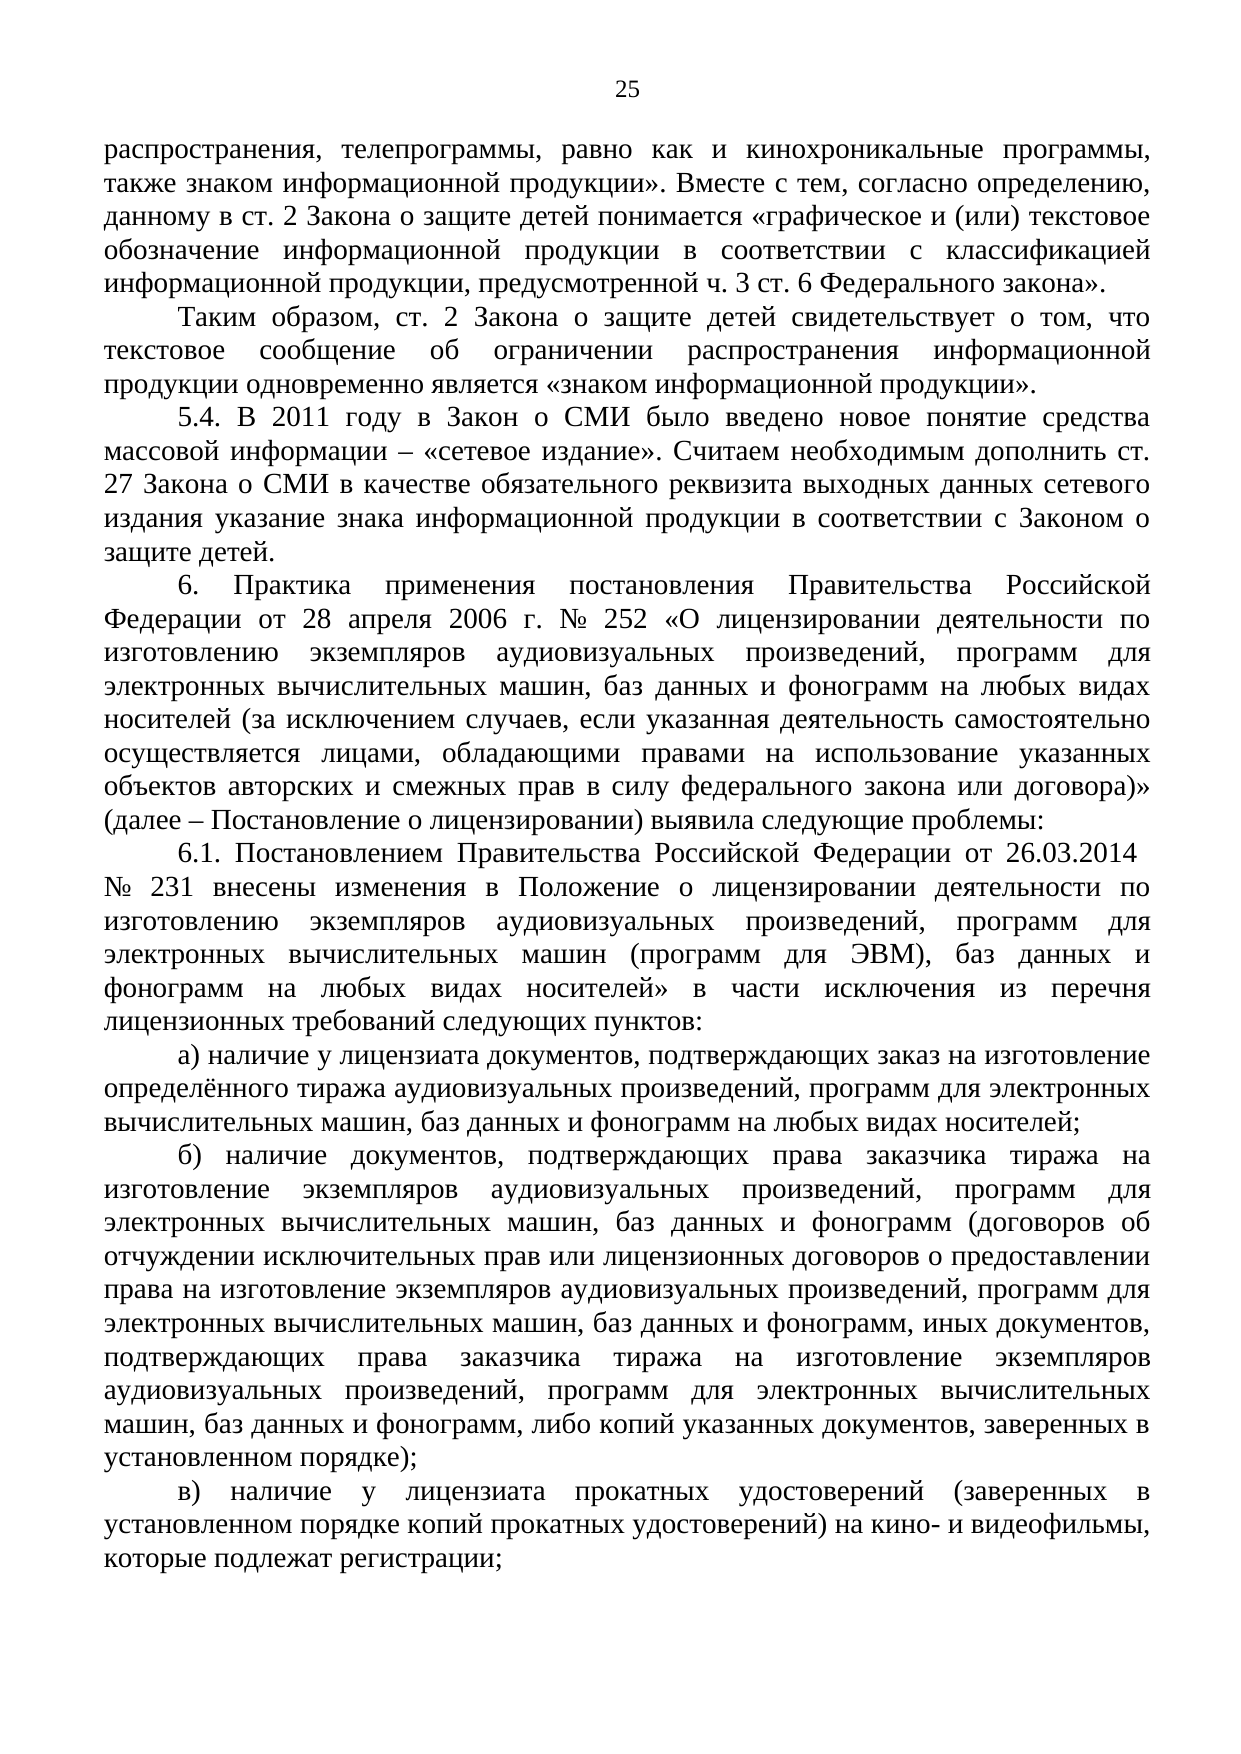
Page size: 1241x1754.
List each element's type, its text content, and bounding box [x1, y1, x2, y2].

text Таким образом, ст. 2 Закона о защите детей свидетельствует о том, что текстовое сообщение об ограничении распространения информационной продукции одновременно является «знаком информационной продукции». [103, 299, 1152, 399]
text 6. Практика применения постановления Правительства Российской Федерации от 28 апреля 2006 г. № 252 «О лицензировании деятельности по изготовлению экземпляров аудиовизуальных произведений, программ для электронных вычислительных машин, баз данных и фонограмм на любых видах носителей (за исключением случаев, если указанная деятельность самостоятельно осуществляется лицами, обладающими правами на использование указанных объектов авторских и смежных прав в силу федерального закона или договора)» (далее – Постановление о лицензировании) выявила следующие проблемы: [103, 567, 1152, 836]
text в) наличие у лицензиата прокатных удостоверений (заверенных в установленном порядке копий прокатных удостоверений) на кино- и видеофильмы, которые подлежат регистрации; [103, 1473, 1152, 1573]
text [103, 131, 1152, 299]
text 5.4. В 2011 году в Закон о СМИ было введено новое понятие средства массовой информации – «сетевое издание». Считаем необходимым дополнить ст. 27 Закона о СМИ в качестве обязательного реквизита выходных данных сетевого издания указание знака информационной продукции в соответствии с Законом о защите детей. [103, 399, 1152, 567]
text б) наличие документов, подтверждающих права заказчика тиража на изготовление экземпляров аудиовизуальных произведений, программ для электронных вычислительных машин, баз данных и фонограмм (договоров об отчуждении исключительных прав или лицензионных договоров о предоставлении права на изготовление экземпляров аудиовизуальных произведений, программ для электронных вычислительных машин, баз данных и фонограмм, иных документов, подтверждающих права заказчика тиража на изготовление экземпляров аудиовизуальных произведений, программ для электронных вычислительных машин, баз данных и фонограмм, либо копий указанных документов, заверенных в установленном порядке); [103, 1137, 1152, 1473]
text а) наличие у лицензиата документов, подтверждающих заказ на изготовление определённого тиража аудиовизуальных произведений, программ для электронных вычислительных машин, баз данных и фонограмм на любых видах носителей; [103, 1037, 1152, 1137]
text 6.1. Постановлением Правительства Российской Федерации от 26.03.2014 № 231 внесены изменения в Положение о лицензировании деятельности по изготовлению экземпляров аудиовизуальных произведений, программ для электронных вычислительных машин (программ для ЭВМ), баз данных и фонограмм на любых видах носителей» в части исключения из перечня лицензионных требований следующих пунктов: [103, 836, 1152, 1037]
